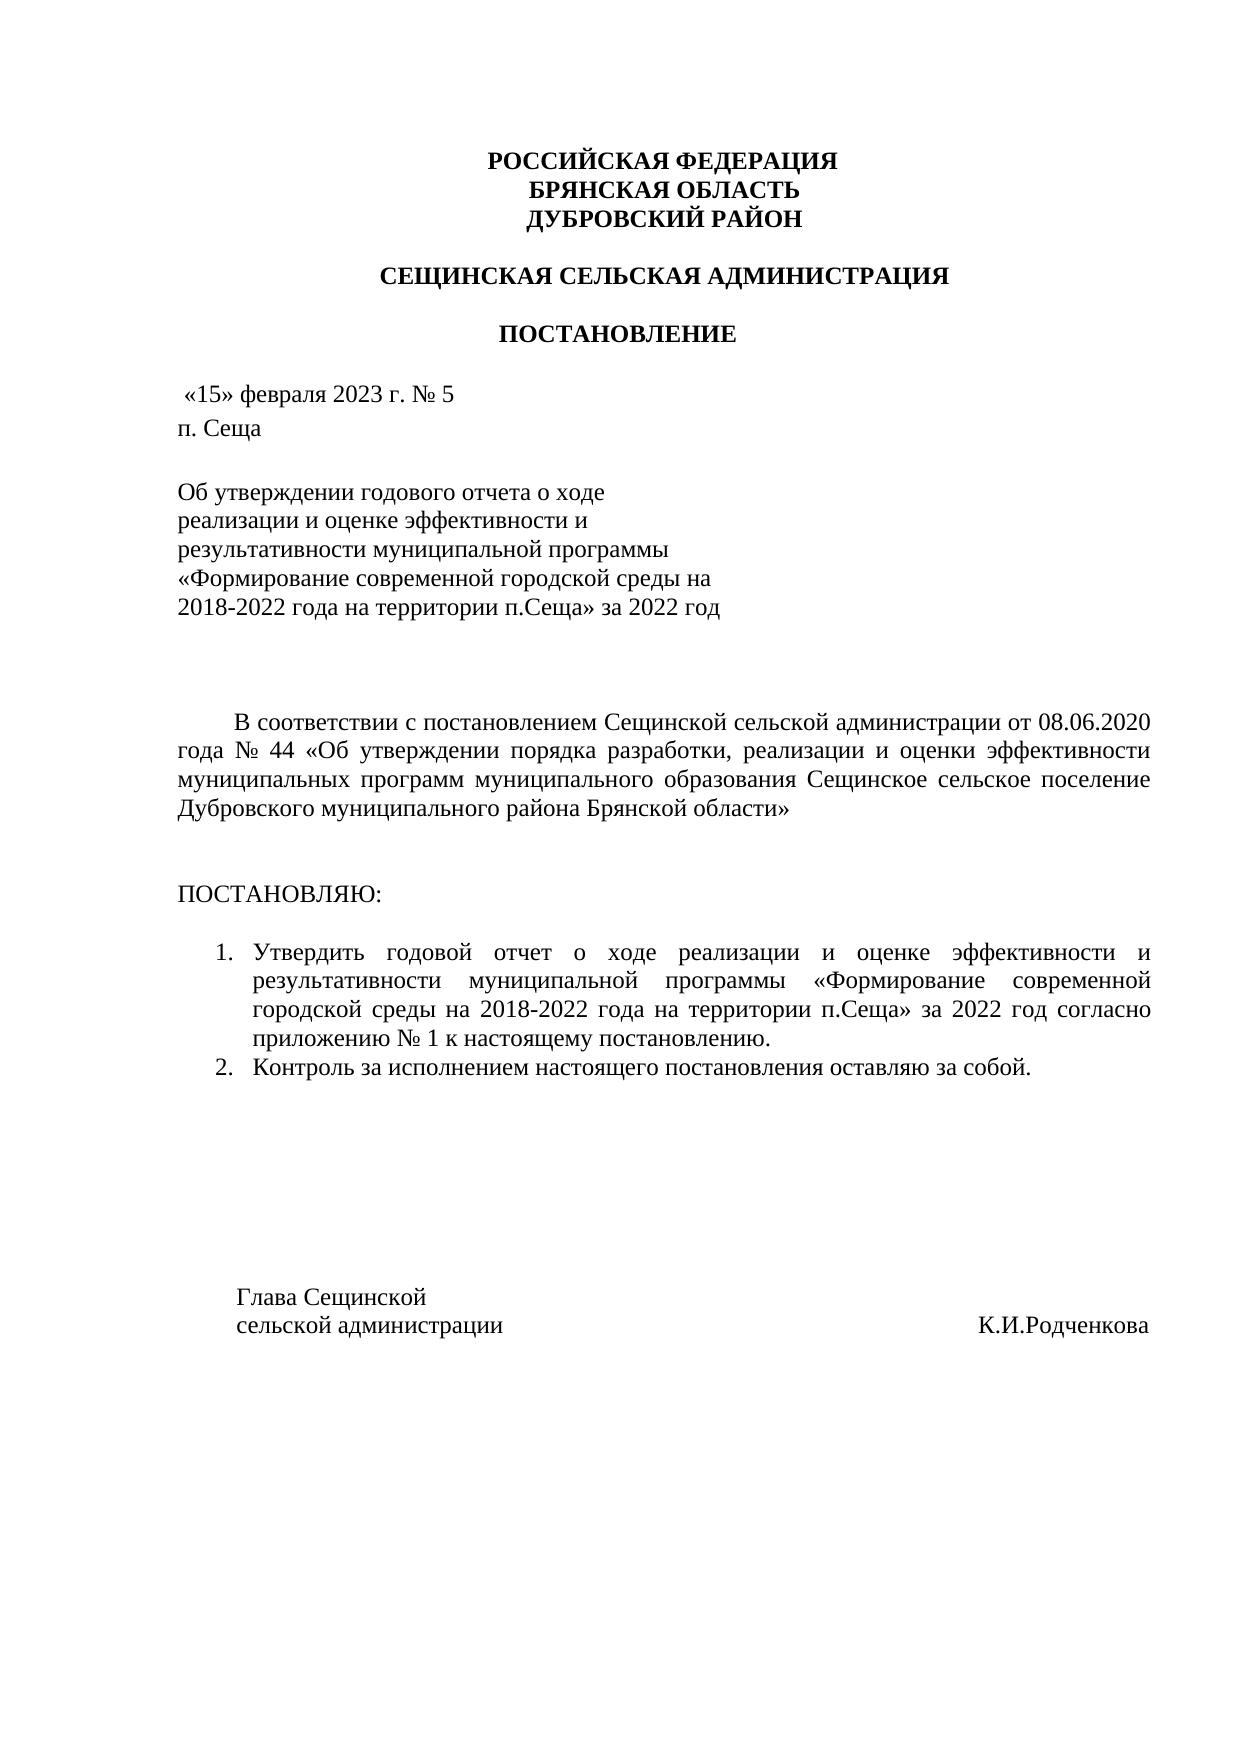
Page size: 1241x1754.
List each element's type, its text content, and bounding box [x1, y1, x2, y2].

text сельской администрации К.И.Родченкова [177, 1311, 1152, 1339]
text СЕЩИНСКАЯ СЕЛЬСКАЯ АДМИНИСТРАЦИЯ [177, 261, 1152, 290]
text ПОСТАНОВЛЯЮ: [177, 879, 1152, 908]
text В соответствии с постановлением Сещинской сельской администрации от 08.06.2020 года № 44 «Об утверждении порядка разработки, реализации и оценки эффективности муниципальных программ муниципального образования Сещинское сельское поселение Дубровского муниципального района Брянской области» [177, 707, 1152, 822]
text ПОСТАНОВЛЕНИЕ [177, 319, 1152, 347]
text Об утверждении годового отчета о ходе [177, 477, 1152, 506]
text реализации и оценке эффективности и результативности муниципальной программы «Формирование современной городской среды на 2018-2022 года на территории п.Сеща» за 2022 год [177, 506, 740, 621]
text Глава Сещинской [177, 1282, 1152, 1311]
text «15» февраля 2023 г. № 5 [177, 376, 1152, 410]
text БРЯНСКАЯ ОБЛАСТЬ [177, 175, 1152, 204]
list Контроль за исполнением настоящего постановления оставляю за собой. [215, 1052, 1152, 1081]
list Утвердить годовой отчет о ходе реализации и оценке эффективности и результативности муниципальной программы «Формирование современной городской среды на 2018-2022 года на территории п.Сеща» за 2022 год согласно приложению № 1 к настоящему постановлению. [215, 937, 1152, 1052]
text п. Сеща [177, 410, 1152, 443]
text ДУБРОВСКИЙ РАЙОН [177, 204, 1152, 232]
text РОССИЙСКАЯ ФЕДЕРАЦИЯ [177, 146, 1067, 175]
